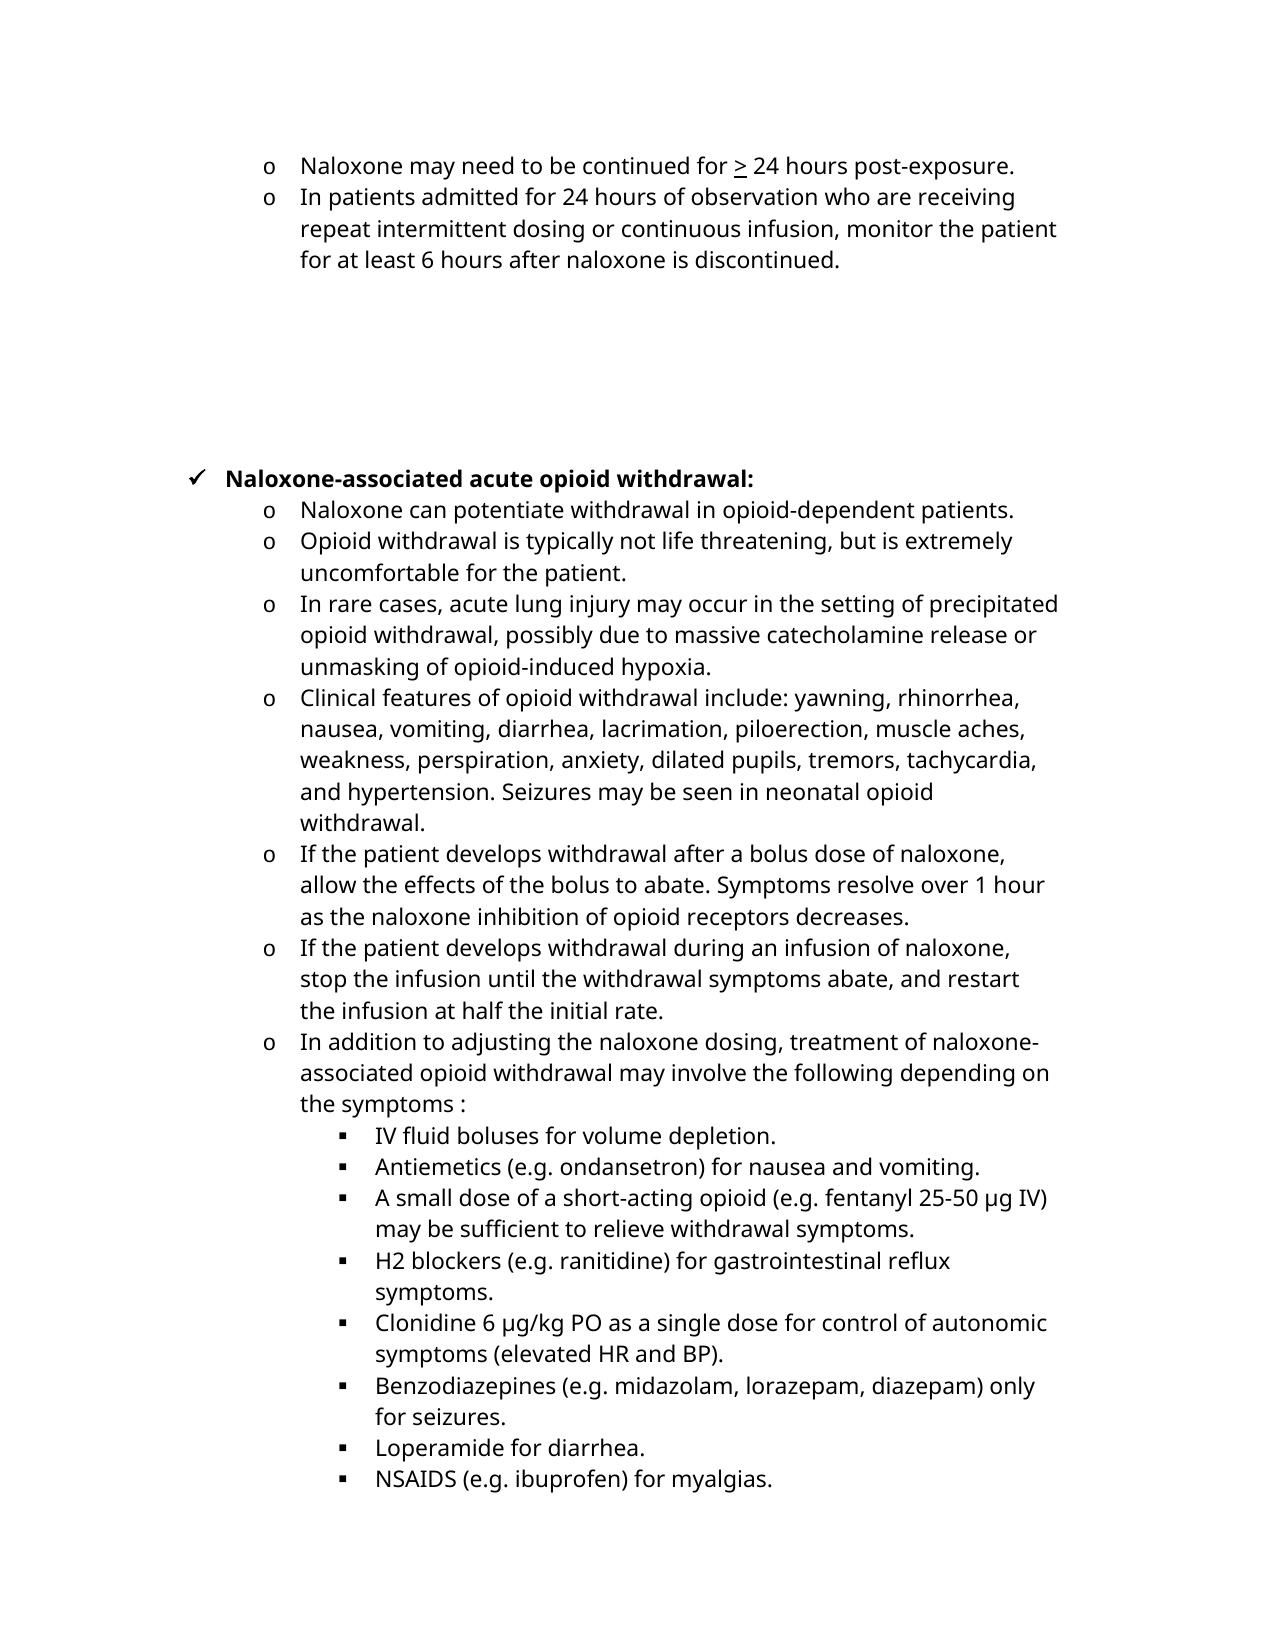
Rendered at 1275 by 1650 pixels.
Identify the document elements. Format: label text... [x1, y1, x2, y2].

list Naloxone-associated acute opioid withdrawal: [187, 463, 1060, 494]
list In addition to adjusting the naloxone dosing, treatment of naloxone-associated opioid withdrawal may involve the following depending on the symptoms : [262, 1026, 1060, 1120]
list H2 blockers (e.g. ranitidine) for gastrointestinal reflux symptoms. [337, 1245, 1060, 1307]
list Clinical features of opioid withdrawal include: yawning, rhinorrhea, nausea, vomiting, diarrhea, lacrimation, piloerection, muscle aches, weakness, perspiration, anxiety, dilated pupils, tremors, tachycardia, and hypertension. Seizures may be seen in neonatal opioid withdrawal. [262, 682, 1060, 838]
list NSAIDS (e.g. ibuprofen) for myalgias. [337, 1463, 1060, 1495]
list Benzodiazepines (e.g. midazolam, lorazepam, diazepam) only for seizures. [337, 1370, 1060, 1432]
list If the patient develops withdrawal after a bolus dose of naloxone, allow the effects of the bolus to abate. Symptoms resolve over 1 hour as the naloxone inhibition of opioid receptors decreases. [262, 838, 1060, 932]
list Loperamide for diarrhea. [337, 1432, 1060, 1463]
list Clonidine 6 µg/kg PO as a single dose for control of autonomic symptoms (elevated HR and BP). [337, 1307, 1060, 1370]
list Antiemetics (e.g. ondansetron) for nausea and vomiting. [337, 1151, 1060, 1182]
list Opioid withdrawal is typically not life threatening, but is extremely uncomfortable for the patient. [262, 525, 1060, 588]
list Naloxone may need to be continued for > 24 hours post-exposure. [262, 150, 1060, 181]
list A small dose of a short-acting opioid (e.g. fentanyl 25-50 µg IV) may be sufficient to relieve withdrawal symptoms. [337, 1182, 1060, 1245]
list IV fluid boluses for volume depletion. [337, 1120, 1060, 1151]
list In patients admitted for 24 hours of observation who are receiving repeat intermittent dosing or continuous infusion, monitor the patient for at least 6 hours after naloxone is discontinued. [262, 181, 1060, 275]
list In rare cases, acute lung injury may occur in the setting of precipitated opioid withdrawal, possibly due to massive catecholamine release or unmasking of opioid-induced hypoxia. [262, 588, 1060, 682]
list Naloxone can potentiate withdrawal in opioid-dependent patients. [262, 494, 1060, 525]
list If the patient develops withdrawal during an infusion of naloxone, stop the infusion until the withdrawal symptoms abate, and restart the infusion at half the initial rate. [262, 932, 1060, 1026]
